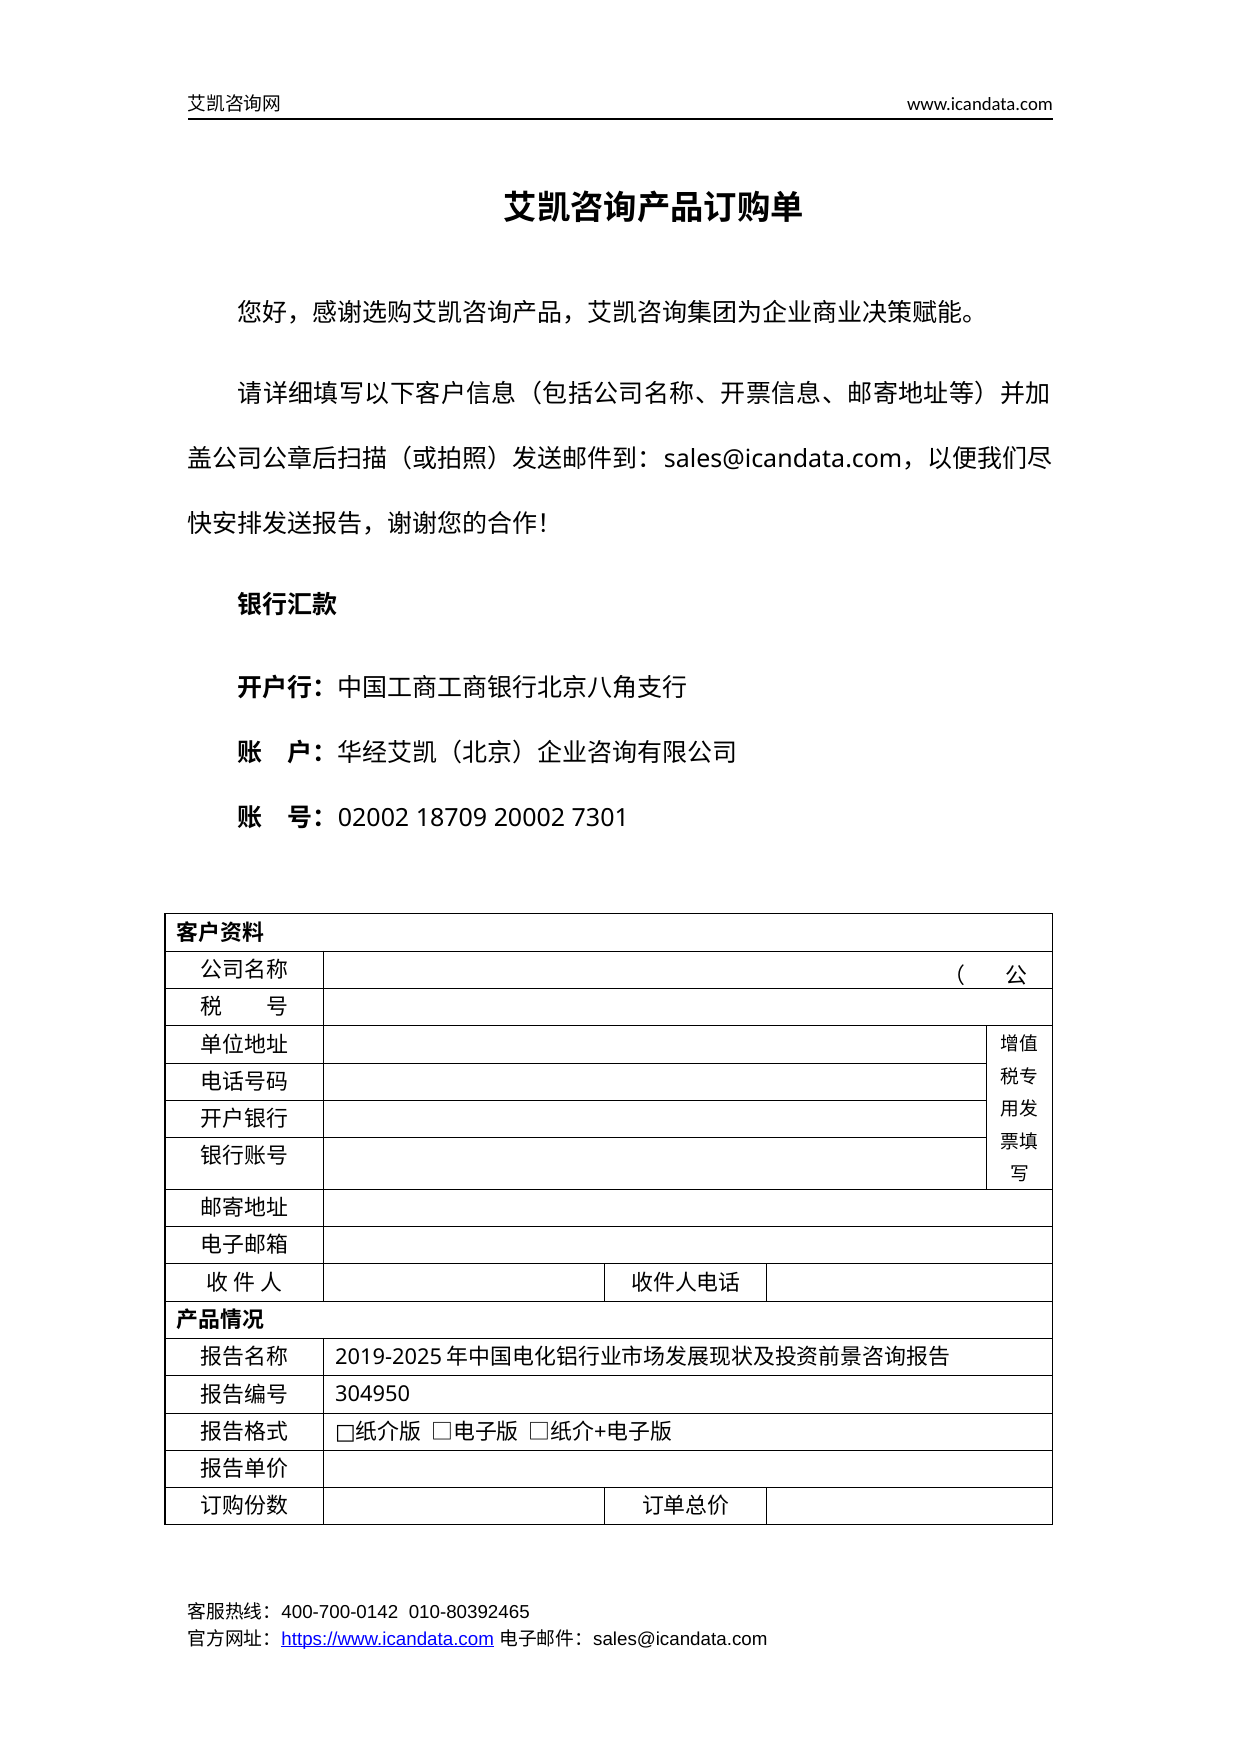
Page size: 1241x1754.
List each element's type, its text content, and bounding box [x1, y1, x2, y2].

text 您好，感谢选购艾凯咨询产品，艾凯咨询集团为企业商业决策赋能。 [187, 278, 1053, 343]
table_cell [324, 1488, 604, 1524]
table_header 客户资料 [166, 914, 1052, 951]
text 银行汇款 [187, 570, 1053, 635]
table_cell 税 号 [166, 989, 323, 1025]
table_cell [324, 1227, 1052, 1263]
table_cell [324, 1451, 1052, 1487]
table_cell □纸介版 □电子版 □纸介+电子版 [324, 1414, 1052, 1450]
table_cell 订购份数 [166, 1488, 323, 1524]
text 账 户：华经艾凯（北京）企业咨询有限公司 [187, 718, 1053, 783]
table_cell 报告名称 [166, 1339, 323, 1375]
table_cell 电子邮箱 [166, 1227, 323, 1263]
table_cell 收 件 人 [166, 1264, 323, 1301]
table_cell 邮寄地址 [166, 1190, 323, 1226]
table_cell 产品情况 [166, 1302, 1052, 1338]
table_cell 电话号码 [166, 1064, 323, 1100]
table_cell 增值税专用发票填写 [987, 1026, 1052, 1189]
table_cell [324, 952, 1052, 988]
table_cell 报告单价 [166, 1451, 323, 1487]
table_cell 报告编号 [166, 1376, 323, 1412]
table_cell [324, 1264, 604, 1301]
table_cell [324, 1138, 986, 1189]
table_cell 订单总价 [605, 1488, 766, 1524]
table_cell 2019-2025年中国电化铝行业市场发展现状及投资前景咨询报告 [324, 1339, 1052, 1375]
table_cell 单位地址 [166, 1026, 323, 1062]
table_cell [767, 1488, 1052, 1524]
table_cell 报告格式 [166, 1414, 323, 1450]
table_cell 收件人电话 [605, 1264, 766, 1301]
table_cell [767, 1264, 1052, 1301]
text 艾凯咨询产品订购单 [187, 172, 1053, 237]
table_cell 公司名称 [166, 952, 323, 988]
table_cell 304950 [324, 1376, 1052, 1412]
table_cell 开户银行 [166, 1101, 323, 1137]
table_cell [324, 989, 1052, 1025]
text 开户行：中国工商工商银行北京八角支行 [187, 653, 1053, 718]
table_cell [324, 1026, 986, 1062]
text 账 号：02002 18709 20002 7301 [187, 783, 1053, 848]
table_cell 银行账号 [166, 1138, 323, 1189]
table_cell [324, 1190, 1052, 1226]
text 请详细填写以下客户信息（包括公司名称、开票信息、邮寄地址等）并加盖公司公章后扫描（或拍照）发送邮件到：sales@icandata.com，以便我们尽快安排发送报告，谢谢您的合作！ [187, 359, 1053, 554]
table_cell [324, 1101, 986, 1137]
table_cell [324, 1064, 986, 1100]
